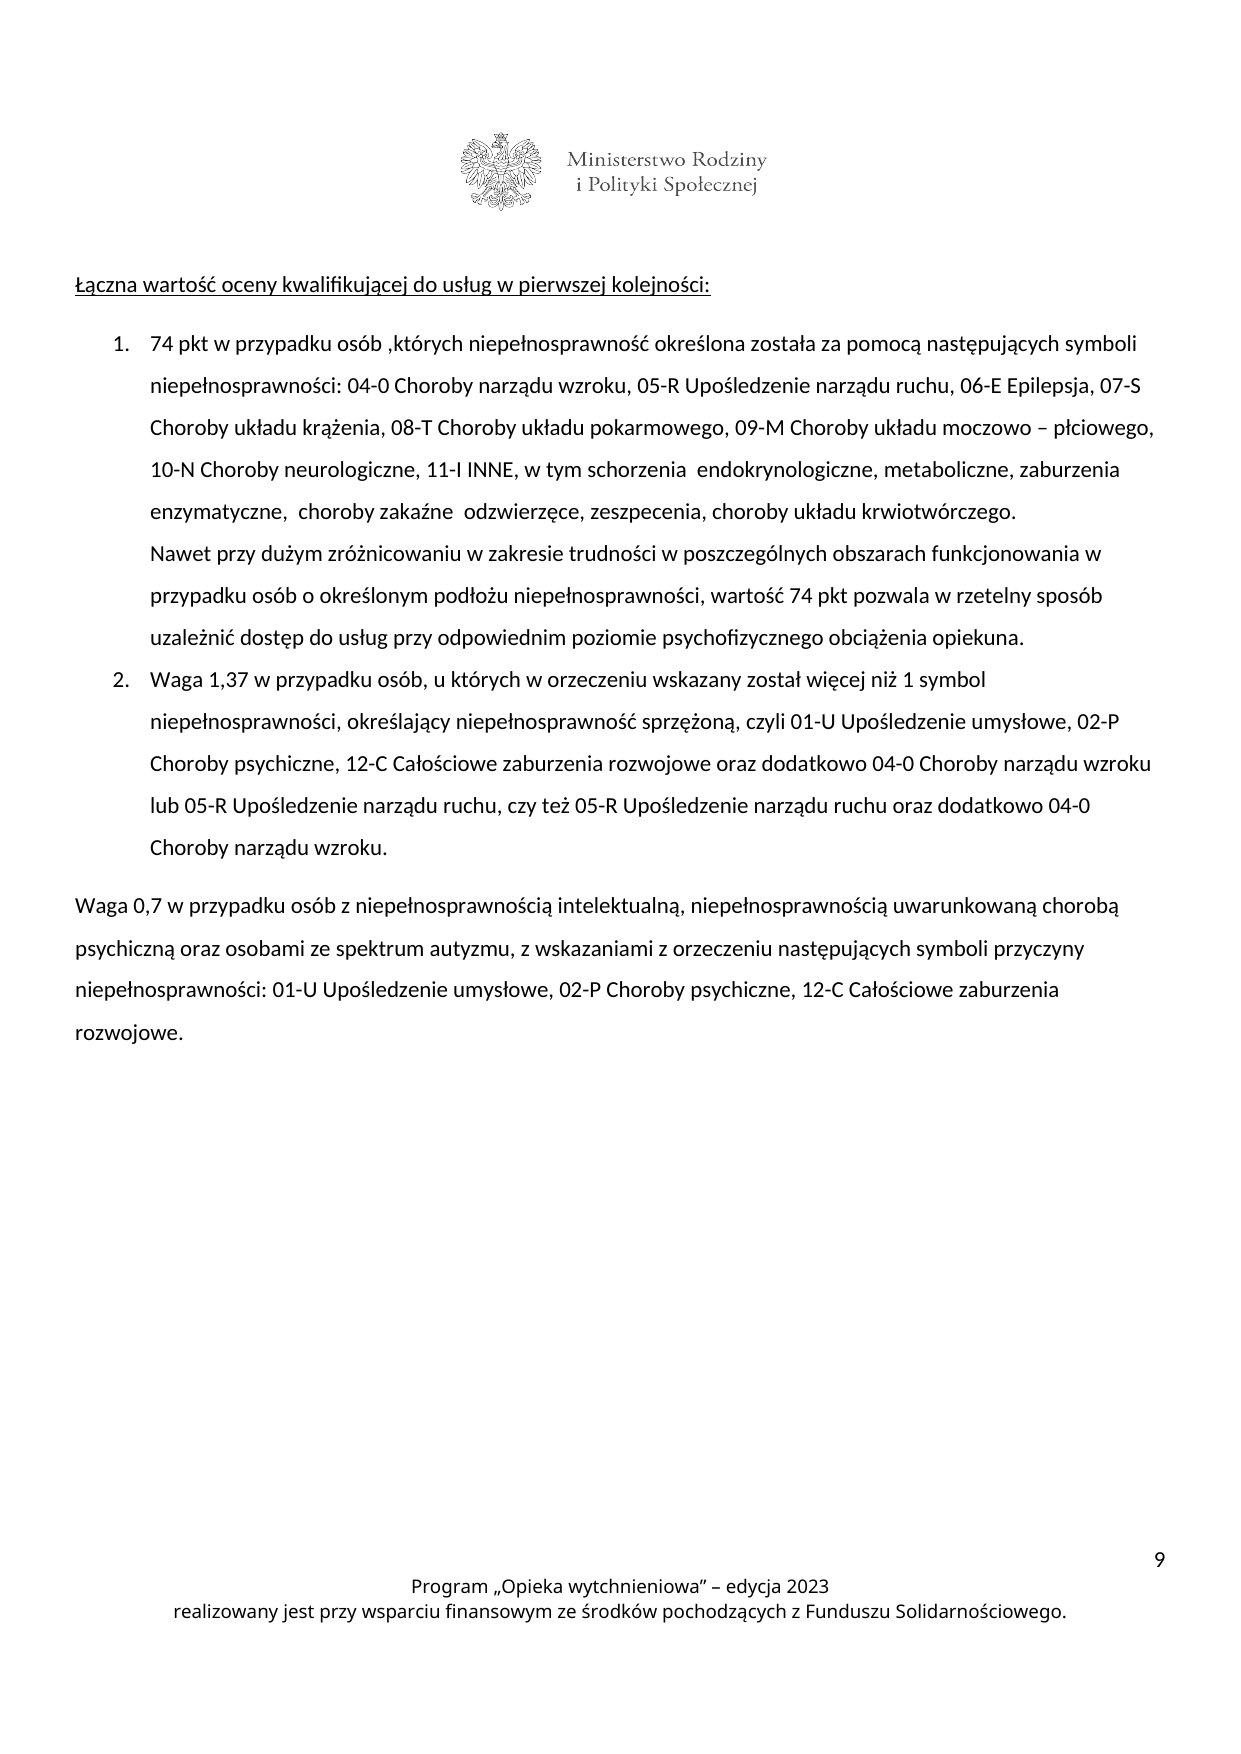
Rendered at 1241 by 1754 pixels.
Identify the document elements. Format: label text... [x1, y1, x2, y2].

list Nawet przy dużym zróżnicowaniu w zakresie trudności w poszczególnych obszarach funkcjonowania w przypadku osób o określonym podłożu niepełnosprawności, wartość 74 pkt pozwala w rzetelny sposób uzależnić dostęp do usług przy odpowiednim poziomie psychofizycznego obciążenia opiekuna. [150, 539, 1165, 651]
list 74 pkt w przypadku osób ,których niepełnosprawność określona została za pomocą następujących symboli niepełnosprawności: 04-0 Choroby narządu wzroku, 05-R Upośledzenie narządu ruchu, 06-E Epilepsja, 07-S Choroby układu krążenia, 08-T Choroby układu pokarmowego, 09-M Choroby układu moczowo – płciowego, 10-N Choroby neurologiczne, 11-I INNE, w tym schorzenia endokrynologiczne, metaboliczne, zaburzenia enzymatyczne, choroby zakaźne odzwierzęce, zeszpecenia, choroby układu krwiotwórczego. [112, 329, 1165, 525]
picture [400, 73, 840, 271]
text Waga 0,7 w przypadku osób z niepełnosprawnością intelektualną, niepełnosprawnością uwarunkowaną chorobą psychiczną oraz osobami ze spektrum autyzmu, z wskazaniami z orzeczeniu następujących symboli przyczyny niepełnosprawności: 01-U Upośledzenie umysłowe, 02-P Choroby psychiczne, 12-C Całościowe zaburzenia rozwojowe. [75, 892, 1165, 1046]
list Waga 1,37 w przypadku osób, u których w orzeczeniu wskazany został więcej niż 1 symbol niepełnosprawności, określający niepełnosprawność sprzężoną, czyli 01-U Upośledzenie umysłowe, 02-P Choroby psychiczne, 12-C Całościowe zaburzenia rozwojowe oraz dodatkowo 04-0 Choroby narządu wzroku lub 05-R Upośledzenie narządu ruchu, czy też 05-R Upośledzenie narządu ruchu oraz dodatkowo 04-0 Choroby narządu wzroku. [112, 665, 1165, 861]
text Łączna wartość oceny kwalifikującej do usług w pierwszej kolejności: [75, 271, 1165, 299]
